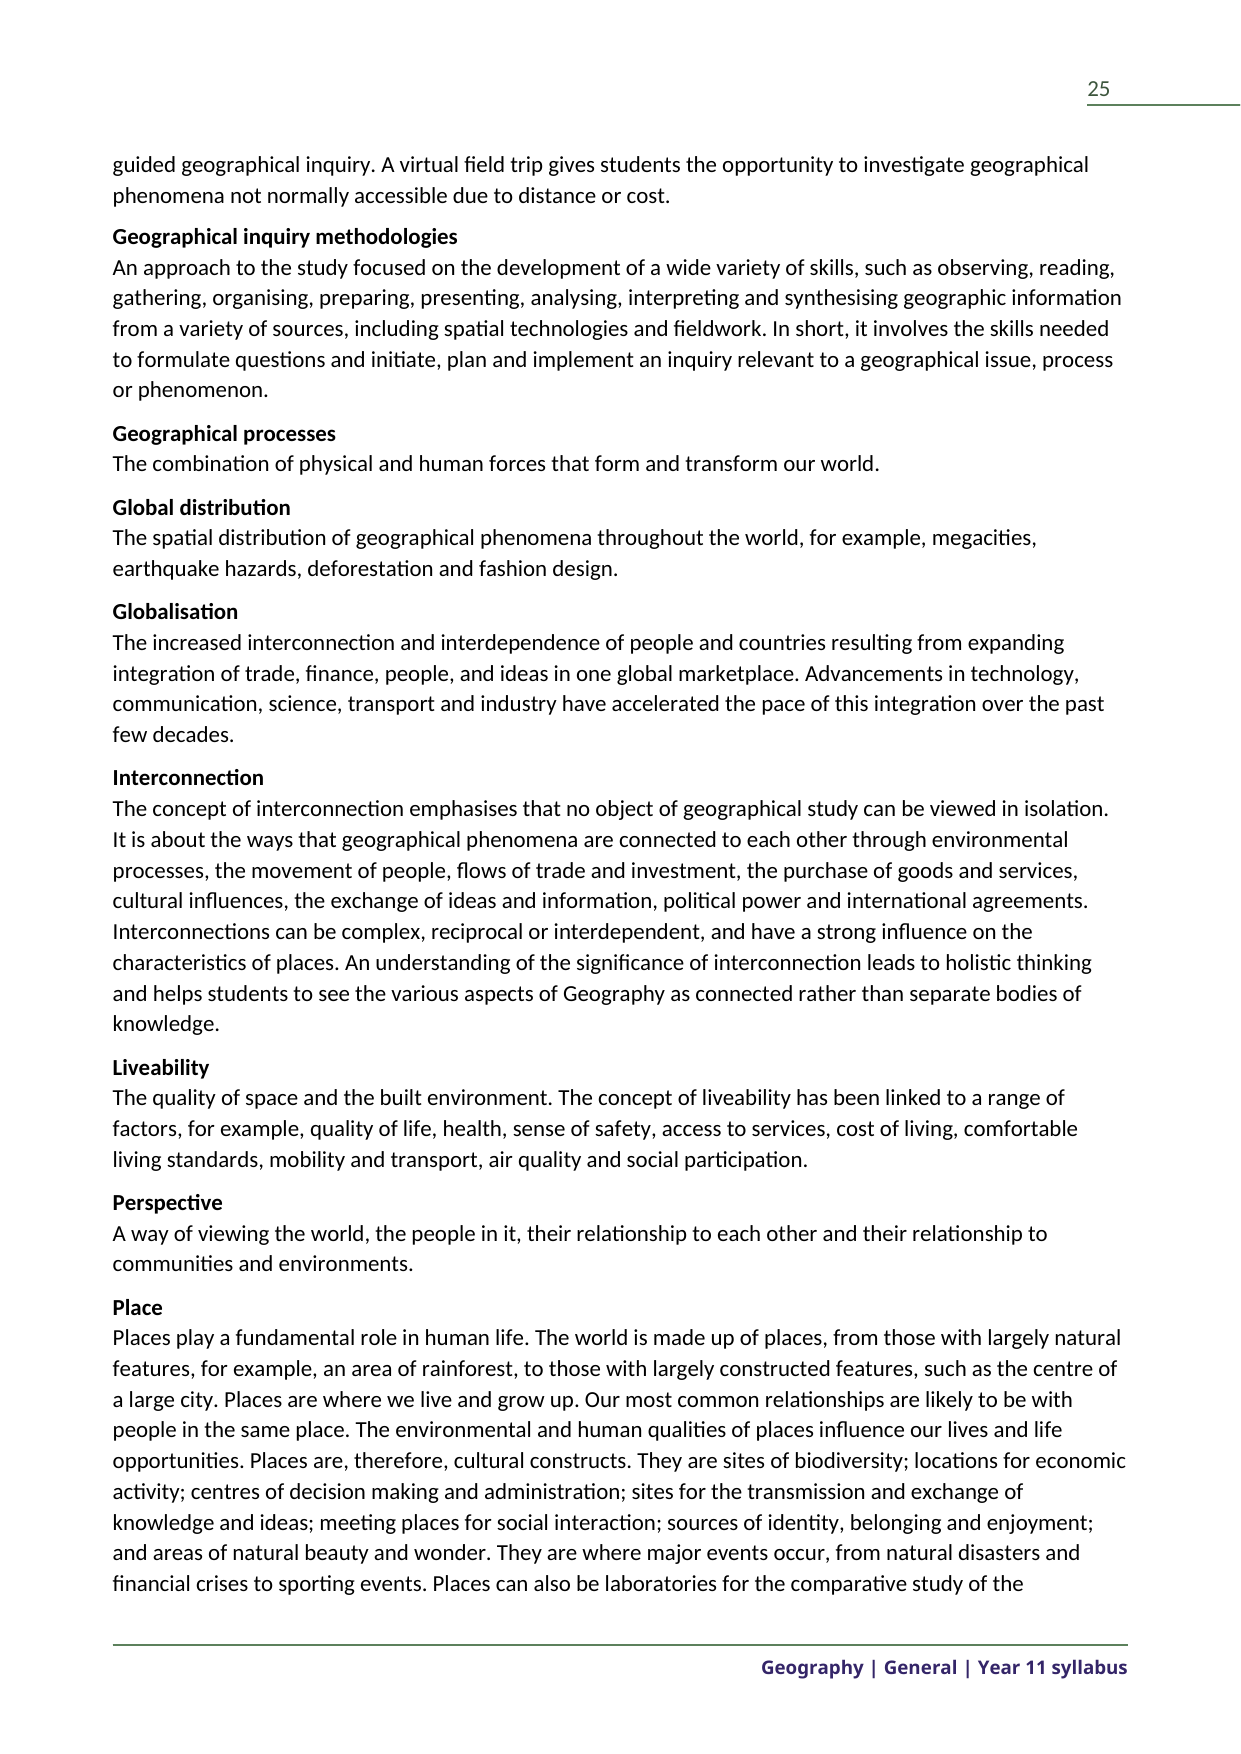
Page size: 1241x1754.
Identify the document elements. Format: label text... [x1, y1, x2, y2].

list Place [112, 1293, 1168, 1321]
list Geographical processes [112, 419, 1168, 447]
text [112, 150, 1128, 209]
list Globalisation [112, 597, 1168, 625]
text The concept of interconnection emphasises that no object of geographical study can be viewed in isolation. It is about the ways that geographical phenomena are connected to each other through environmental processes, the movement of people, flows of trade and investment, the purchase of goods and services, cultural influences, the exchange of ideas and information, political power and international agreements. Interconnections can be complex, reciprocal or interdependent, and have a strong influence on the characteristics of places. An understanding of the significance of interconnection leads to holistic thinking and helps students to see the various aspects of Geography as connected rather than separate bodies of knowledge. [112, 794, 1128, 1037]
list Perspective [112, 1188, 1168, 1216]
text A way of viewing the world, the people in it, their relationship to each other and their relationship to communities and environments. [112, 1219, 1128, 1277]
list Global distribution [112, 493, 1168, 521]
text The quality of space and the built environment. The concept of liveability has been linked to a range of factors, for example, quality of life, health, sense of safety, access to services, cost of living, comfortable living standards, mobility and transport, air quality and social participation. [112, 1083, 1128, 1173]
text The combination of physical and human forces that form and transform our world. [112, 449, 1128, 477]
text The spatial distribution of geographical phenomena throughout the world, for example, megacities, earthquake hazards, deforestation and fashion design. [112, 523, 1128, 582]
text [112, 1323, 1128, 1597]
list Geographical inquiry methodologies [112, 222, 1168, 250]
list Interconnection [112, 763, 1168, 792]
list Liveability [112, 1053, 1168, 1081]
text An approach to the study focused on the development of a wide variety of skills, such as observing, reading, gathering, organising, preparing, presenting, analysing, interpreting and synthesising geographic information from a variety of sources, including spatial technologies and fieldwork. In short, it involves the skills needed to formulate questions and initiate, plan and implement an inquiry relevant to a geographical issue, process or phenomenon. [112, 253, 1128, 403]
text The increased interconnection and interdependence of people and countries resulting from expanding integration of trade, finance, people, and ideas in one global marketplace. Advancements in technology, communication, science, transport and industry have accelerated the pace of this integration over the past few decades. [112, 628, 1128, 748]
